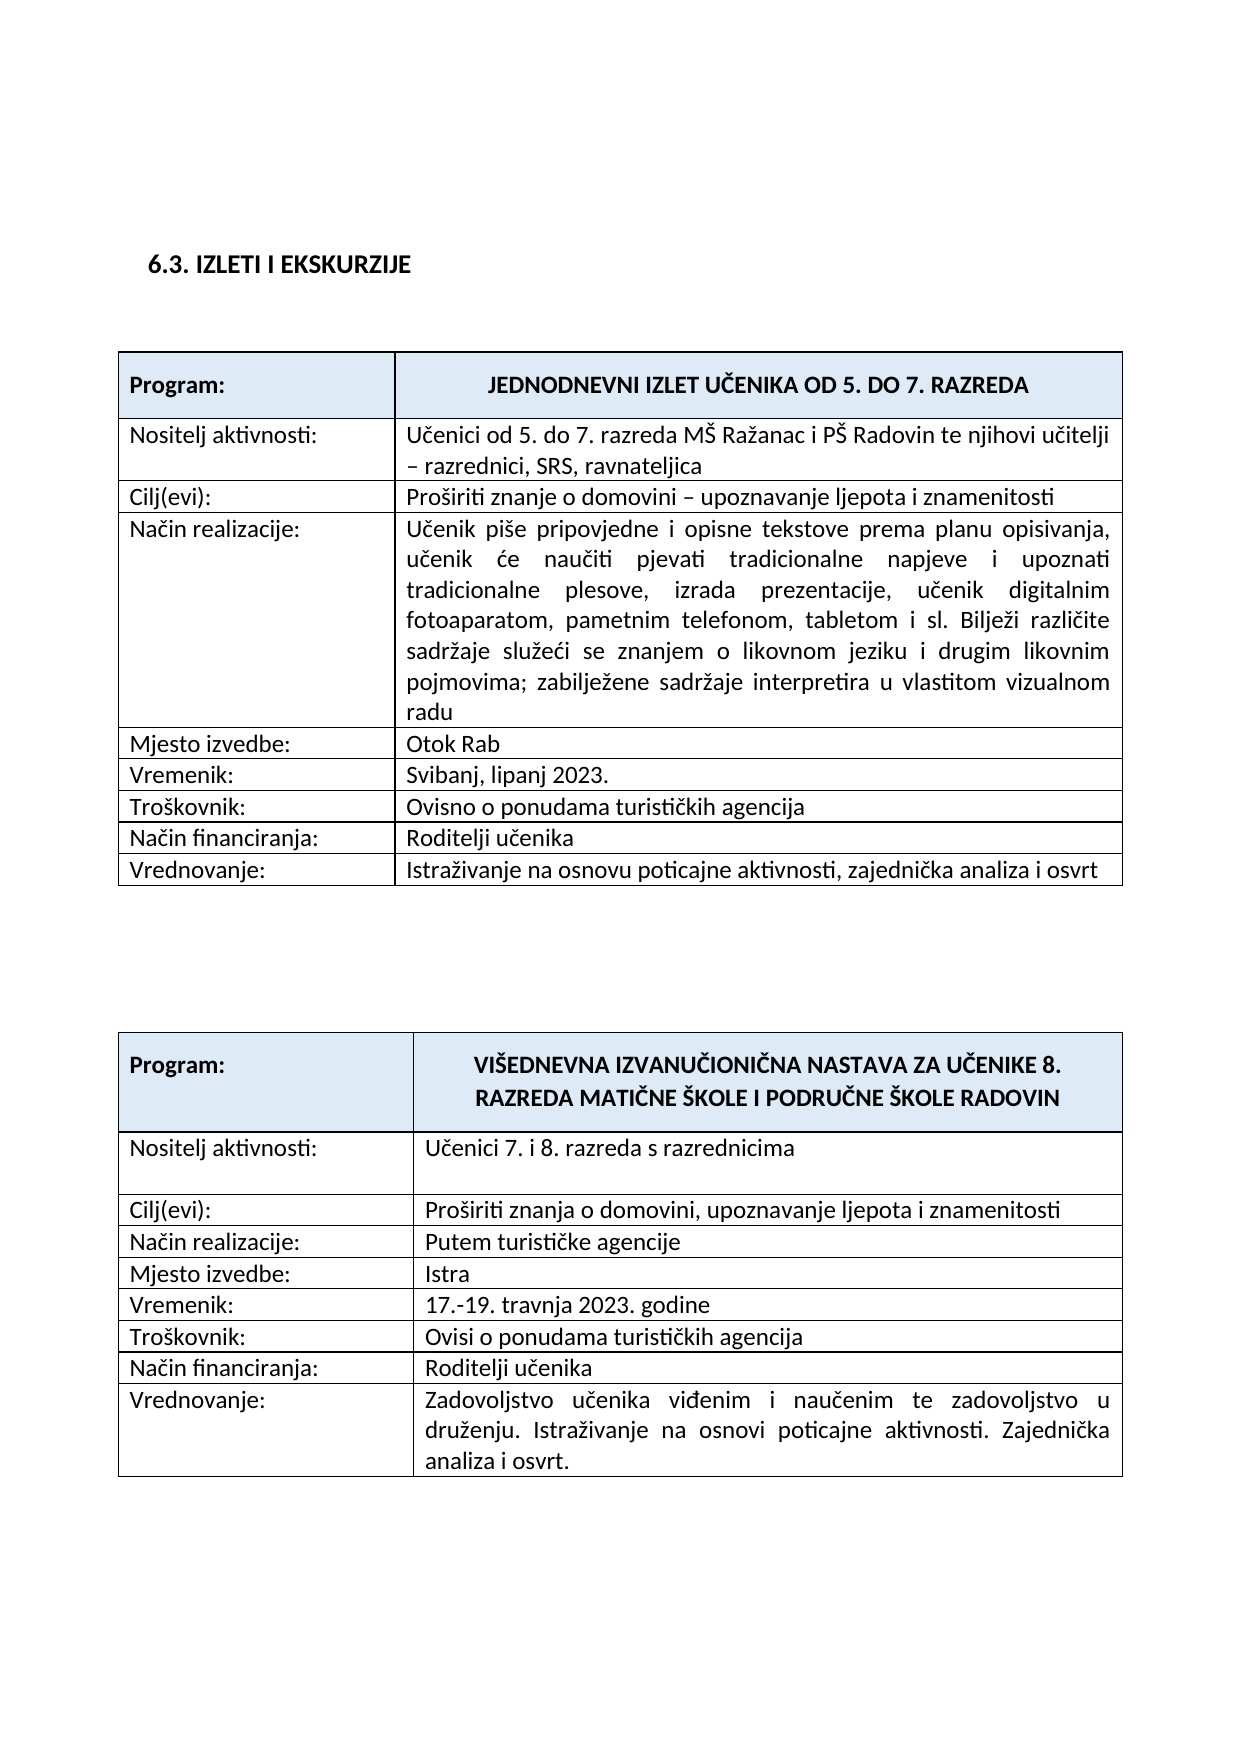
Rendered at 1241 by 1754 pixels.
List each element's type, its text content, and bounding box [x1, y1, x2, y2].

table_cell Troškovnik: [119, 1321, 413, 1351]
table_cell Način financiranja: [119, 823, 394, 853]
table_cell Otok Rab [396, 728, 1122, 758]
table_cell Vremenik: [119, 759, 394, 790]
table_header VIŠEDNEVNA IZVANUČIONIČNA NASTAVA ZA UČENIKE 8. RAZREDA MATIČNE ŠKOLE I PODRUČNE ŠKOLE RADOVIN [414, 1033, 1122, 1131]
table_cell Mjesto izvedbe: [119, 728, 394, 758]
table_cell Roditelji učenika [414, 1353, 1122, 1383]
table_cell Roditelji učenika [396, 823, 1122, 853]
table_cell 17.-19. travnja 2023. godine [414, 1289, 1122, 1320]
table_cell Učenici od 5. do 7. razreda MŠ Ražanac i PŠ Radovin te njihovi učitelji – razrednici, SRS, ravnateljica [396, 419, 1122, 480]
table_cell Ovisno o ponudama turističkih agencija [396, 791, 1122, 821]
table_header Program: [119, 1033, 413, 1131]
table_cell Nositelj aktivnosti: [119, 1133, 413, 1193]
table_cell Istraživanje na osnovu poticajne aktivnosti, zajednička analiza i osvrt [396, 854, 1122, 884]
table_cell Način realizacije: [119, 1226, 413, 1257]
table_cell Troškovnik: [119, 791, 394, 821]
table_cell Ovisi o ponudama turističkih agencija [414, 1321, 1122, 1351]
table_cell Učenik piše pripovjedne i opisne tekstove prema planu opisivanja, učenik će naučiti pjevati tradicionalne napjeve i upoznati tradicionalne plesove, izrada prezentacije, učenik digitalnim fotoaparatom, pametnim telefonom, tabletom i sl. Bilježi različite sadržaje služeći se znanjem o likovnom jeziku i drugim likovnim pojmovima; zabilježene sadržaje interpretira u vlastitom vizualnom radu [396, 513, 1122, 727]
table_cell Nositelj aktivnosti: [119, 419, 394, 480]
table_cell Cilj(evi): [119, 481, 394, 512]
table_cell Mjesto izvedbe: [119, 1258, 413, 1288]
table_header Program: [119, 353, 394, 418]
table_cell Način realizacije: [119, 513, 394, 727]
text 6.3. IZLETI I EKSKURZIJE [148, 247, 1093, 280]
table_cell Način financiranja: [119, 1353, 413, 1383]
table_cell Putem turističke agencije [414, 1226, 1122, 1257]
table_cell Svibanj, lipanj 2023. [396, 759, 1122, 790]
table_cell Vrednovanje: [119, 854, 394, 884]
table_cell Istra [414, 1258, 1122, 1288]
table_cell Proširiti znanja o domovini, upoznavanje ljepota i znamenitosti [414, 1195, 1122, 1225]
table_cell Vrednovanje: [119, 1384, 413, 1476]
table_cell Cilj(evi): [119, 1195, 413, 1225]
table_header JEDNODNEVNI IZLET UČENIKA OD 5. DO 7. RAZREDA [396, 353, 1122, 418]
table_cell Zadovoljstvo učenika viđenim i naučenim te zadovoljstvo u druženju. Istraživanje na osnovi poticajne aktivnosti. Zajednička analiza i osvrt. [414, 1384, 1122, 1476]
table_cell Učenici 7. i 8. razreda s razrednicima [414, 1133, 1122, 1193]
table_cell Proširiti znanje o domovini – upoznavanje ljepota i znamenitosti [396, 481, 1122, 512]
table_cell Vremenik: [119, 1289, 413, 1320]
